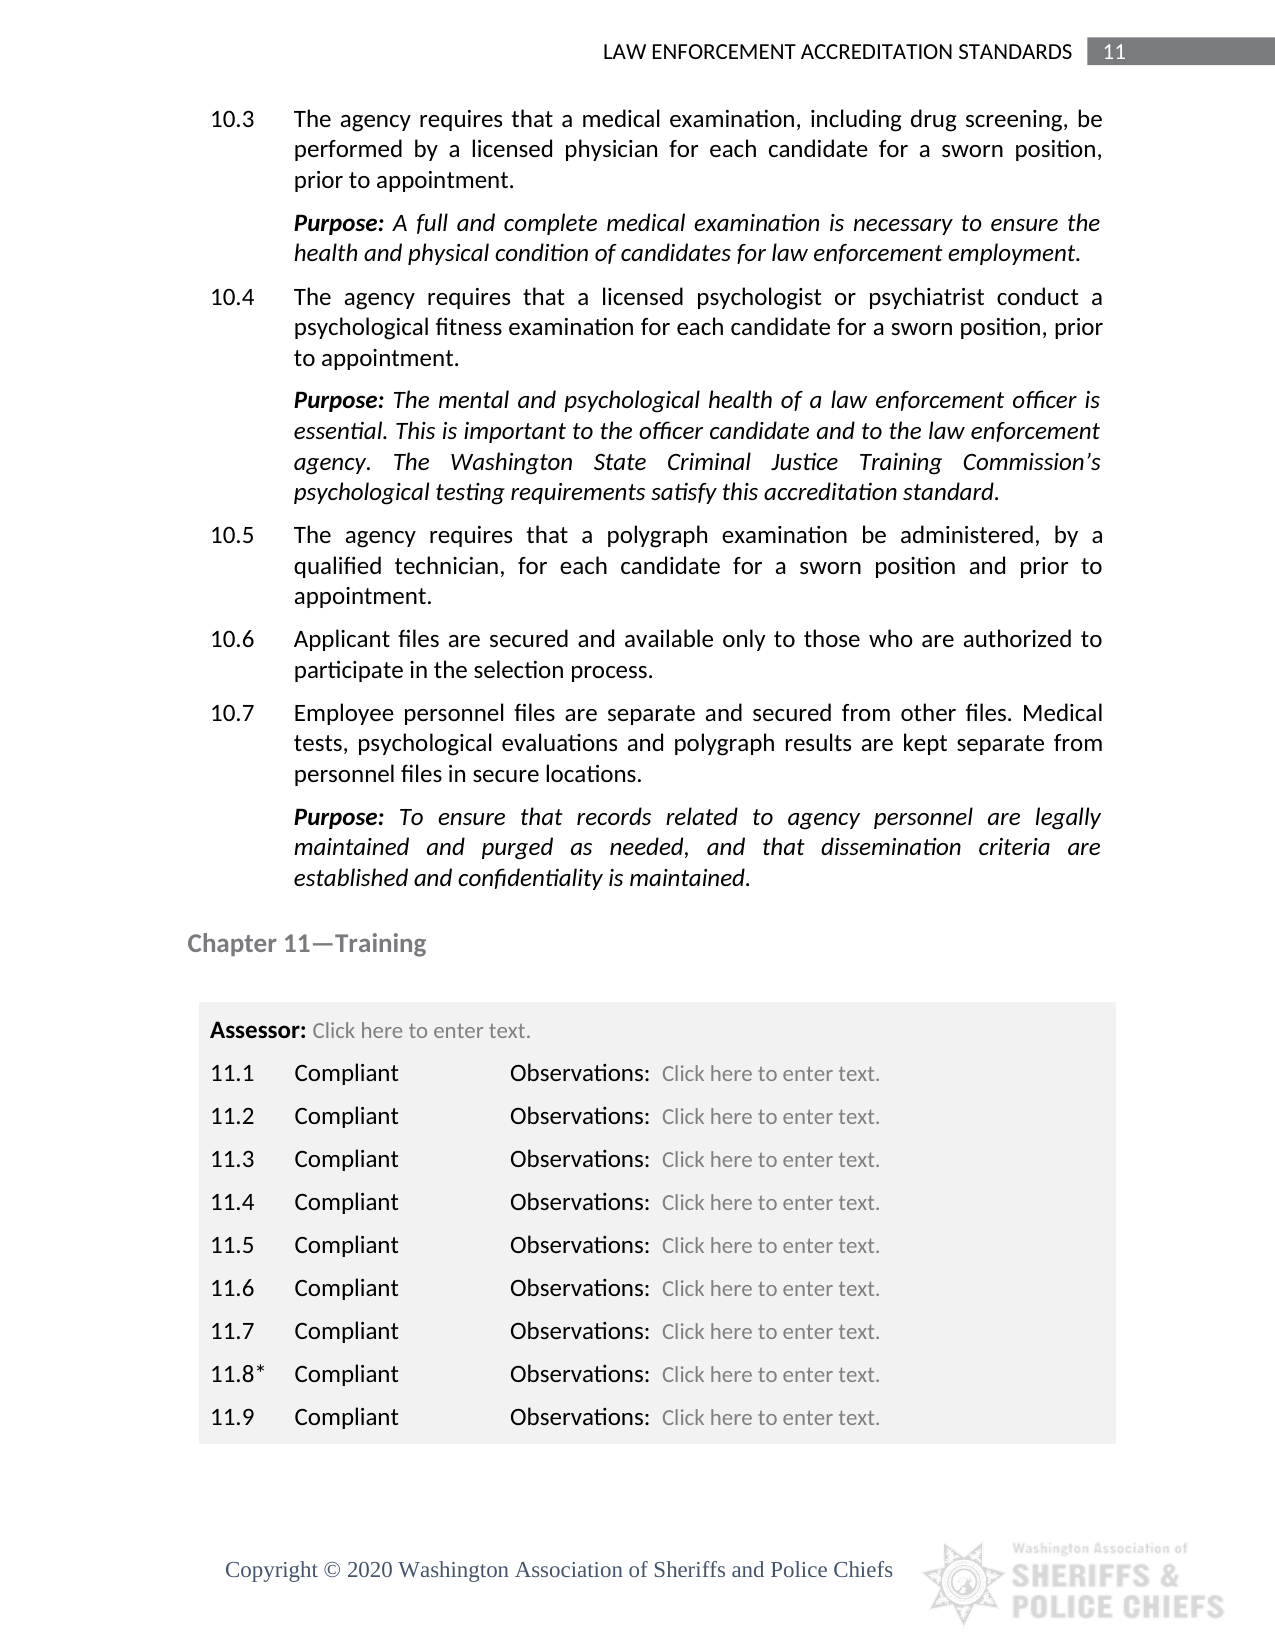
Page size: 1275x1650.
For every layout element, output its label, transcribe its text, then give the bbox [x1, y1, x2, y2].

table_cell 10.3 [199, 103, 282, 281]
table_cell 10.4 [199, 281, 282, 519]
subtitle Chapter 11—Training [187, 926, 1087, 997]
table_cell Observations: [499, 1143, 1116, 1186]
table_cell The agency requires that a medical examination, including drug screening, be performed by a licensed physician for each candidate for a sworn position, prior to appointment. Purpose: A full and complete medical examination is necessary to ensure the health and physical condition of candidates for law enforcement employment. [283, 103, 1116, 281]
table_cell 11.2 [199, 1100, 283, 1143]
table_cell Observations: [499, 1229, 1116, 1272]
table_cell 11.5 [199, 1229, 283, 1272]
table_cell Employee personnel files are separate and secured from other files. Medical tests, psychological evaluations and polygraph results are kept separate from personnel files in secure locations. Purpose: To ensure that records related to agency personnel are legally maintained and purged as needed, and that dissemination criteria are established and confidentiality is maintained. [283, 697, 1116, 905]
table_cell Observations: [499, 1100, 1116, 1143]
table_cell 11.7 [199, 1315, 283, 1358]
table_cell The agency requires that a polygraph examination be administered, by a qualified technician, for each candidate for a sworn position and prior to appointment. [283, 519, 1116, 623]
table_cell [283, 1315, 499, 1358]
table_cell Observations: [499, 1186, 1116, 1229]
table_cell [283, 1401, 499, 1444]
table_cell 11.9 [199, 1401, 283, 1444]
table_cell 11.8* [199, 1358, 283, 1401]
table_cell 10.5 [199, 519, 282, 623]
table_cell The agency requires that a licensed psychologist or psychiatrist conduct a psychological fitness examination for each candidate for a sworn position, prior to appointment. Purpose: The mental and psychological health of a law enforcement officer is essential. This is important to the officer candidate and to the law enforcement agency. The Washington State Criminal Justice Training Commission’s psychological testing requirements satisfy this accreditation standard. [283, 281, 1116, 519]
table_cell Observations: [499, 1401, 1116, 1444]
table_cell 11.6 [199, 1272, 283, 1315]
table_cell 11.1 [199, 1057, 283, 1100]
table_cell 10.7 [199, 697, 282, 905]
table_cell 10.6 [199, 623, 282, 697]
table_header Assessor: [199, 1002, 1116, 1057]
table_cell Observations: [499, 1272, 1116, 1315]
table_cell [283, 1186, 499, 1229]
table_cell Observations: [499, 1358, 1116, 1401]
table_cell [283, 1272, 499, 1315]
table_cell [283, 1358, 499, 1401]
table_cell 11.3 [199, 1143, 283, 1186]
table_cell Observations: [499, 1057, 1116, 1100]
table_cell [283, 1100, 499, 1143]
table_cell 11.4 [199, 1186, 283, 1229]
table_cell [283, 1143, 499, 1186]
table_cell Applicant files are secured and available only to those who are authorized to participate in the selection process. [283, 623, 1116, 697]
table_cell [283, 1229, 499, 1272]
table_cell [283, 1057, 499, 1100]
table_cell Observations: [499, 1315, 1116, 1358]
